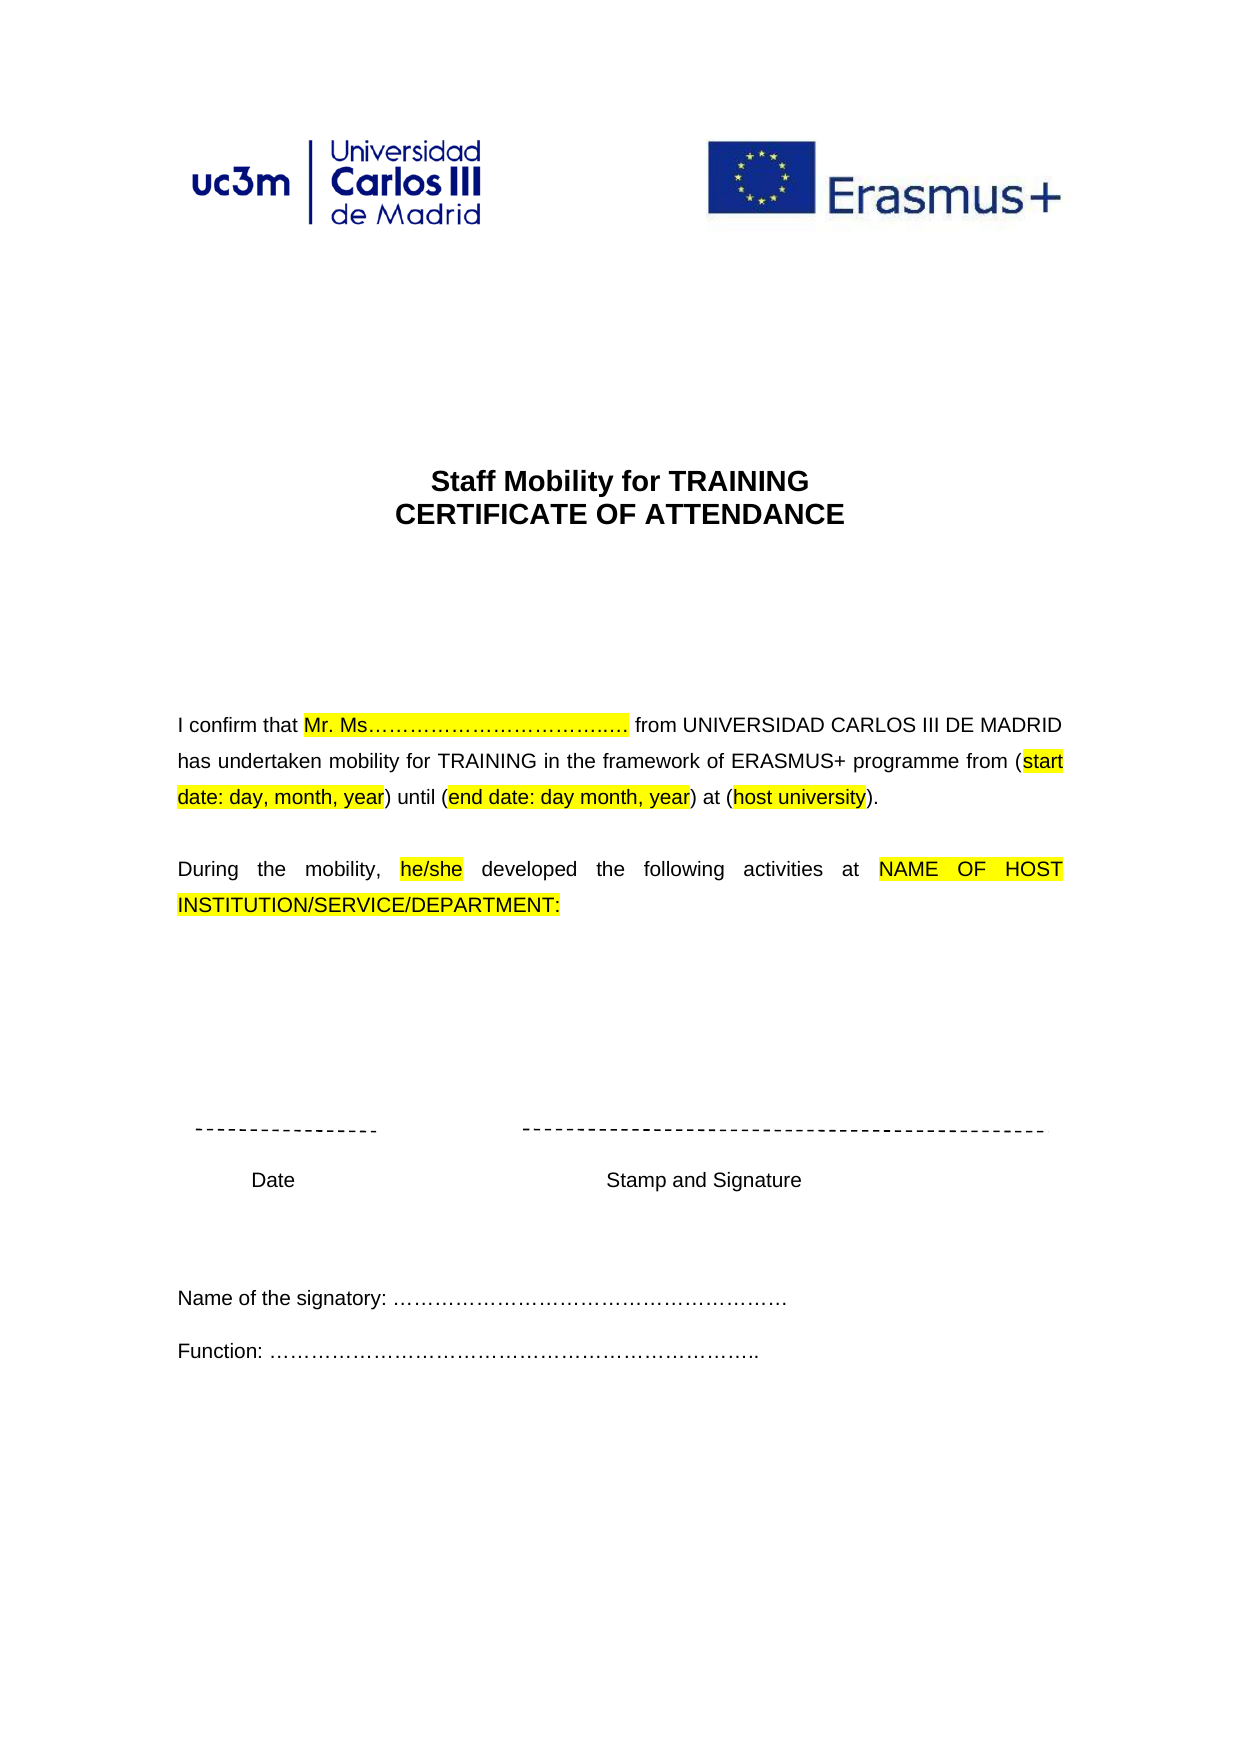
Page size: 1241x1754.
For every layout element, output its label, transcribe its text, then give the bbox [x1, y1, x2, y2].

text Date Stamp and Signature [177, 1168, 1063, 1192]
text Staff Mobility for TRAINING [177, 464, 1063, 497]
text I confirm that Mr. Ms……………………………..… from UNIVERSIDAD CARLOS III DE MADRID has undertaken mobility for TRAINING in the framework of ERASMUS+ programme from (start date: day, month, year) until (end date: day month, year) at (host university). [177, 713, 1063, 809]
text During the mobility, he/she developed the following activities at NAME OF HOST INSTITUTION/SERVICE/DEPARTMENT: [177, 857, 1063, 916]
picture [688, 121, 1081, 234]
text Function: …………………………………………………………….. [177, 1339, 1063, 1363]
text Name of the signatory: ………………………………………………… [177, 1286, 1063, 1310]
picture [177, 131, 495, 233]
text CERTIFICATE OF ATTENDANCE [177, 497, 1063, 531]
